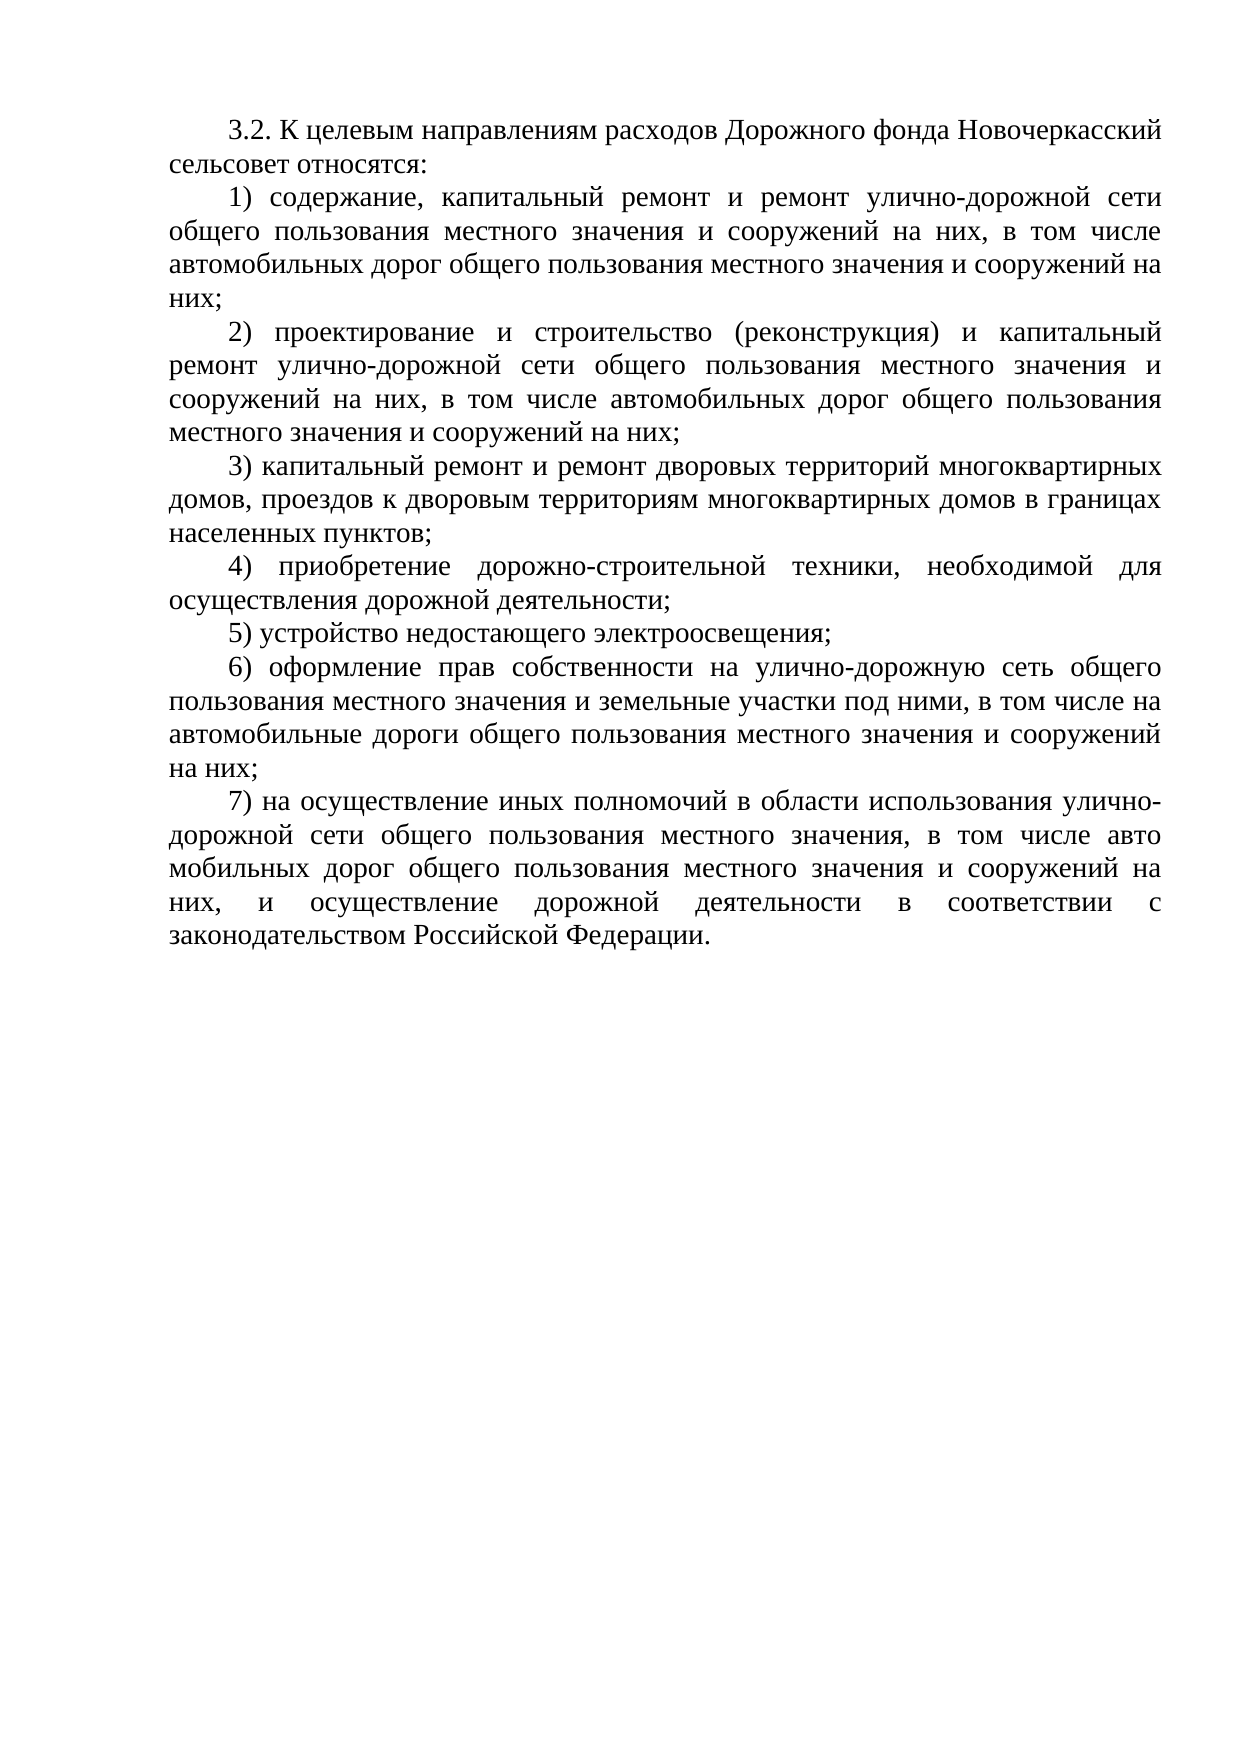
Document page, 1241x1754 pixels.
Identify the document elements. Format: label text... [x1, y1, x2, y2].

text 7) на осуществление иных полномочий в области использования улично-дорожной сети общего пользования местного значения, в том числе авто мобильных дорог общего пользования местного значения и сооружений на них, и осуществление дорожной деятельности в соответствии с законодательством Российской Федерации. [169, 783, 1162, 951]
text 4) приобретение дорожно-строительной техники, необходимой для осуществления дорожной деятельности; [169, 548, 1162, 616]
text 5) устройство недостающего электроосвещения; [169, 616, 1162, 649]
text 3) капитальный ремонт и ремонт дворовых территорий многоквартирных домов, проездов к дворовым территориям многоквартирных домов в границах населенных пунктов; [169, 448, 1162, 548]
text 3.2. К целевым направлениям расходов Дорожного фонда Новочеркасский сельсовет относятся: [169, 112, 1162, 179]
text 1) содержание, капитальный ремонт и ремонт улично-дорожной сети общего пользования местного значения и сооружений на них, в том числе автомобильных дорог общего пользования местного значения и сооружений на них; [169, 179, 1162, 314]
text 6) оформление прав собственности на улично-дорожную сеть общего пользования местного значения и земельные участки под ними, в том числе на автомобильные дороги общего пользования местного значения и сооружений на них; [169, 649, 1162, 783]
text 2) проектирование и строительство (реконструкция) и капитальный ремонт улично-дорожной сети общего пользования местного значения и сооружений на них, в том числе автомобильных дорог общего пользования местного значения и сооружений на них; [169, 314, 1162, 448]
